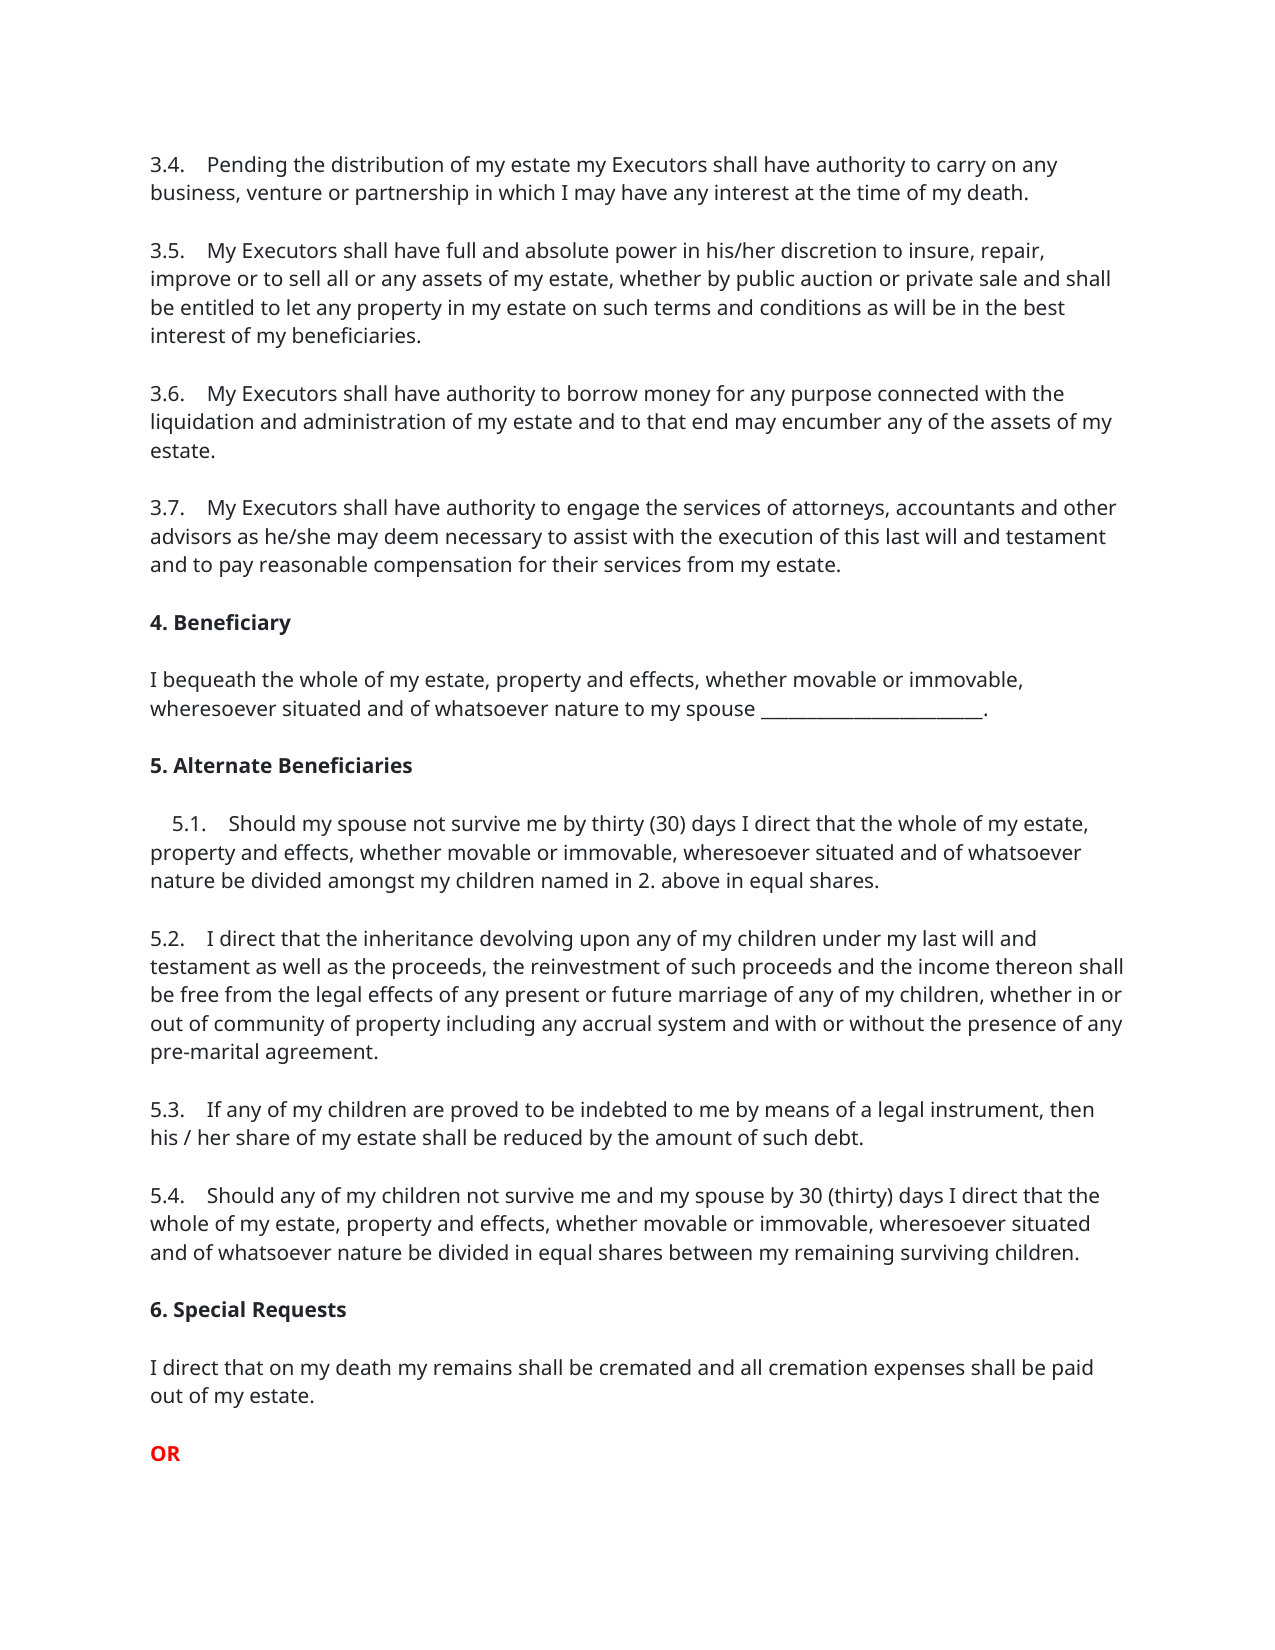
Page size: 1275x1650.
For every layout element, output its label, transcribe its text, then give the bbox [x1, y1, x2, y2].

text 5.1. Should my spouse not survive me by thirty (30) days I direct that the whole of my estate, property and effects, whether movable or immovable, wheresoever situated and of whatsoever nature be divided amongst my children named in 2. above in equal shares. [150, 809, 1125, 894]
text 3.6. My Executors shall have authority to borrow money for any purpose connected with the liquidation and administration of my estate and to that end may encumber any of the assets of my estate. [150, 379, 1125, 464]
text I bequeath the whole of my estate, property and effects, whether movable or immovable, wheresoever situated and of whatsoever nature to my spouse ________________________. [150, 666, 1125, 722]
text 5.4. Should any of my children not survive me and my spouse by 30 (thirty) days I direct that the whole of my estate, property and effects, whether movable or immovable, wheresoever situated and of whatsoever nature be divided in equal shares between my remaining surviving children. [150, 1181, 1125, 1266]
text 5. Alternate Beneficiaries [150, 752, 1125, 780]
text 3.7. My Executors shall have authority to engage the services of attorneys, accountants and other advisors as he/she may deem necessary to assist with the execution of this last will and testament and to pay reasonable compensation for their services from my estate. [150, 493, 1125, 579]
text 5.2. I direct that the inheritance devolving upon any of my children under my last will and testament as well as the proceeds, the reinvestment of such proceeds and the income thereon shall be free from the legal effects of any present or future marriage of any of my children, whether in or out of community of property including any accrual system and with or without the presence of any pre-marital agreement. [150, 924, 1125, 1066]
text 3.4. Pending the distribution of my estate my Executors shall have authority to carry on any business, venture or partnership in which I may have any interest at the time of my death. [150, 150, 1125, 207]
text 3.5. My Executors shall have full and absolute power in his/her discretion to insure, repair, improve or to sell all or any assets of my estate, whether by public auction or private sale and shall be entitled to let any property in my estate on such terms and conditions as will be in the best interest of my beneficiaries. [150, 236, 1125, 350]
text I direct that on my death my remains shall be cremated and all cremation expenses shall be paid out of my estate. [150, 1353, 1125, 1410]
text 4. Beneficiary [150, 608, 1125, 636]
text 5.3. If any of my children are proved to be indebted to me by means of a legal instrument, then his / her share of my estate shall be reduced by the amount of such debt. [150, 1095, 1125, 1152]
text 6. Special Requests [150, 1296, 1125, 1324]
text OR [150, 1439, 1125, 1468]
